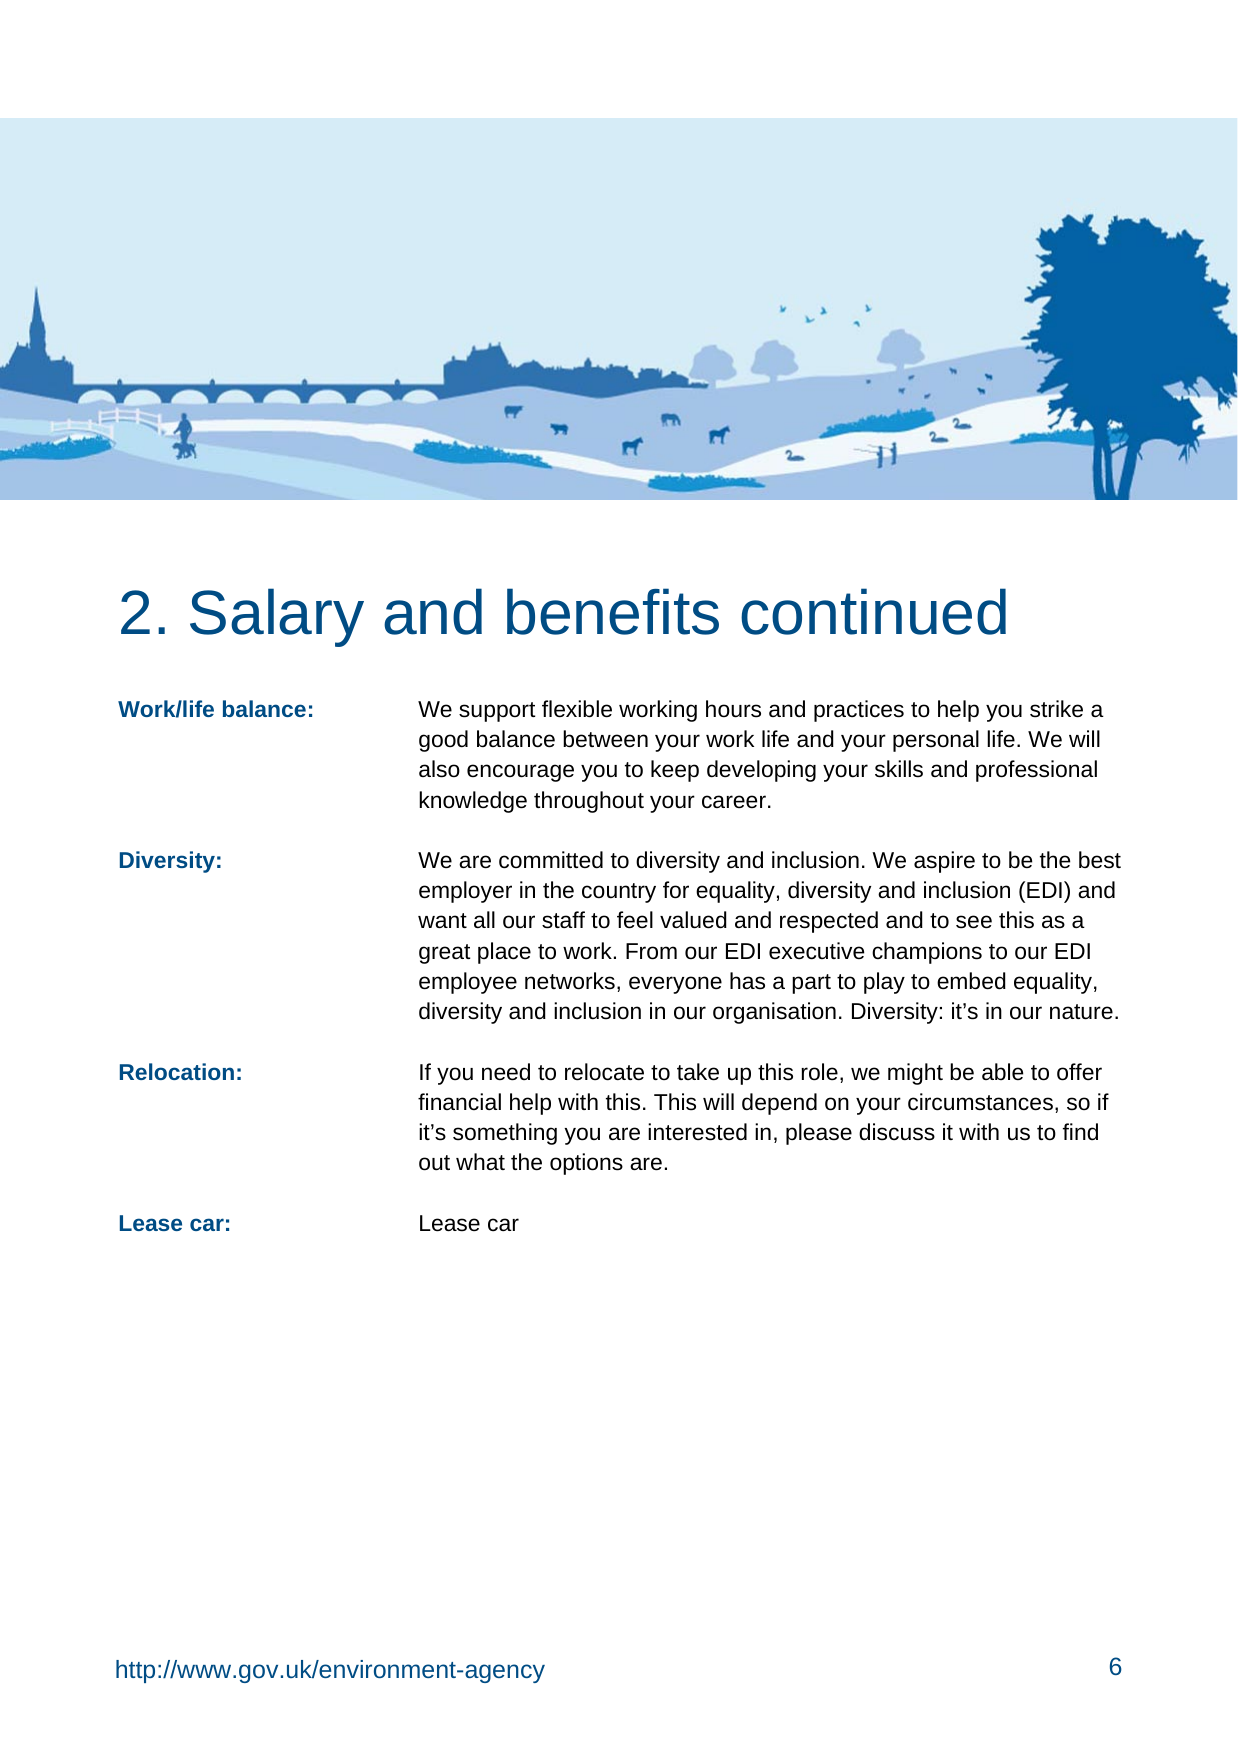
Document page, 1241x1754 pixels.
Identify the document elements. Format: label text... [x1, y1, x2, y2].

text Diversity: We are committed to diversity and inclusion. We aspire to be the best employer in the country for equality, diversity and inclusion (EDI) and want all our staff to feel valued and respected and to see this as a great place to work. From our EDI executive champions to our EDI employee networks, everyone has a part to play to embed equality, diversity and inclusion in our organisation. Diversity: it’s in our nature. [118, 847, 1122, 1024]
text Lease car: Lease car [118, 1209, 1122, 1236]
text Work/life balance: We support flexible working hours and practices to help you strike a good balance between your work life and your personal life. We will also encourage you to keep developing your skills and professional knowledge throughout your career. [118, 696, 1122, 813]
text 2. Salary and benefits continued [118, 576, 1122, 648]
text Relocation: If you need to relocate to take up this role, we might be able to offer financial help with this. This will depend on your circumstances, so if it’s something you are interested in, please discuss it with us to find out what the options are. [118, 1058, 1122, 1175]
picture [0, 118, 1236, 500]
